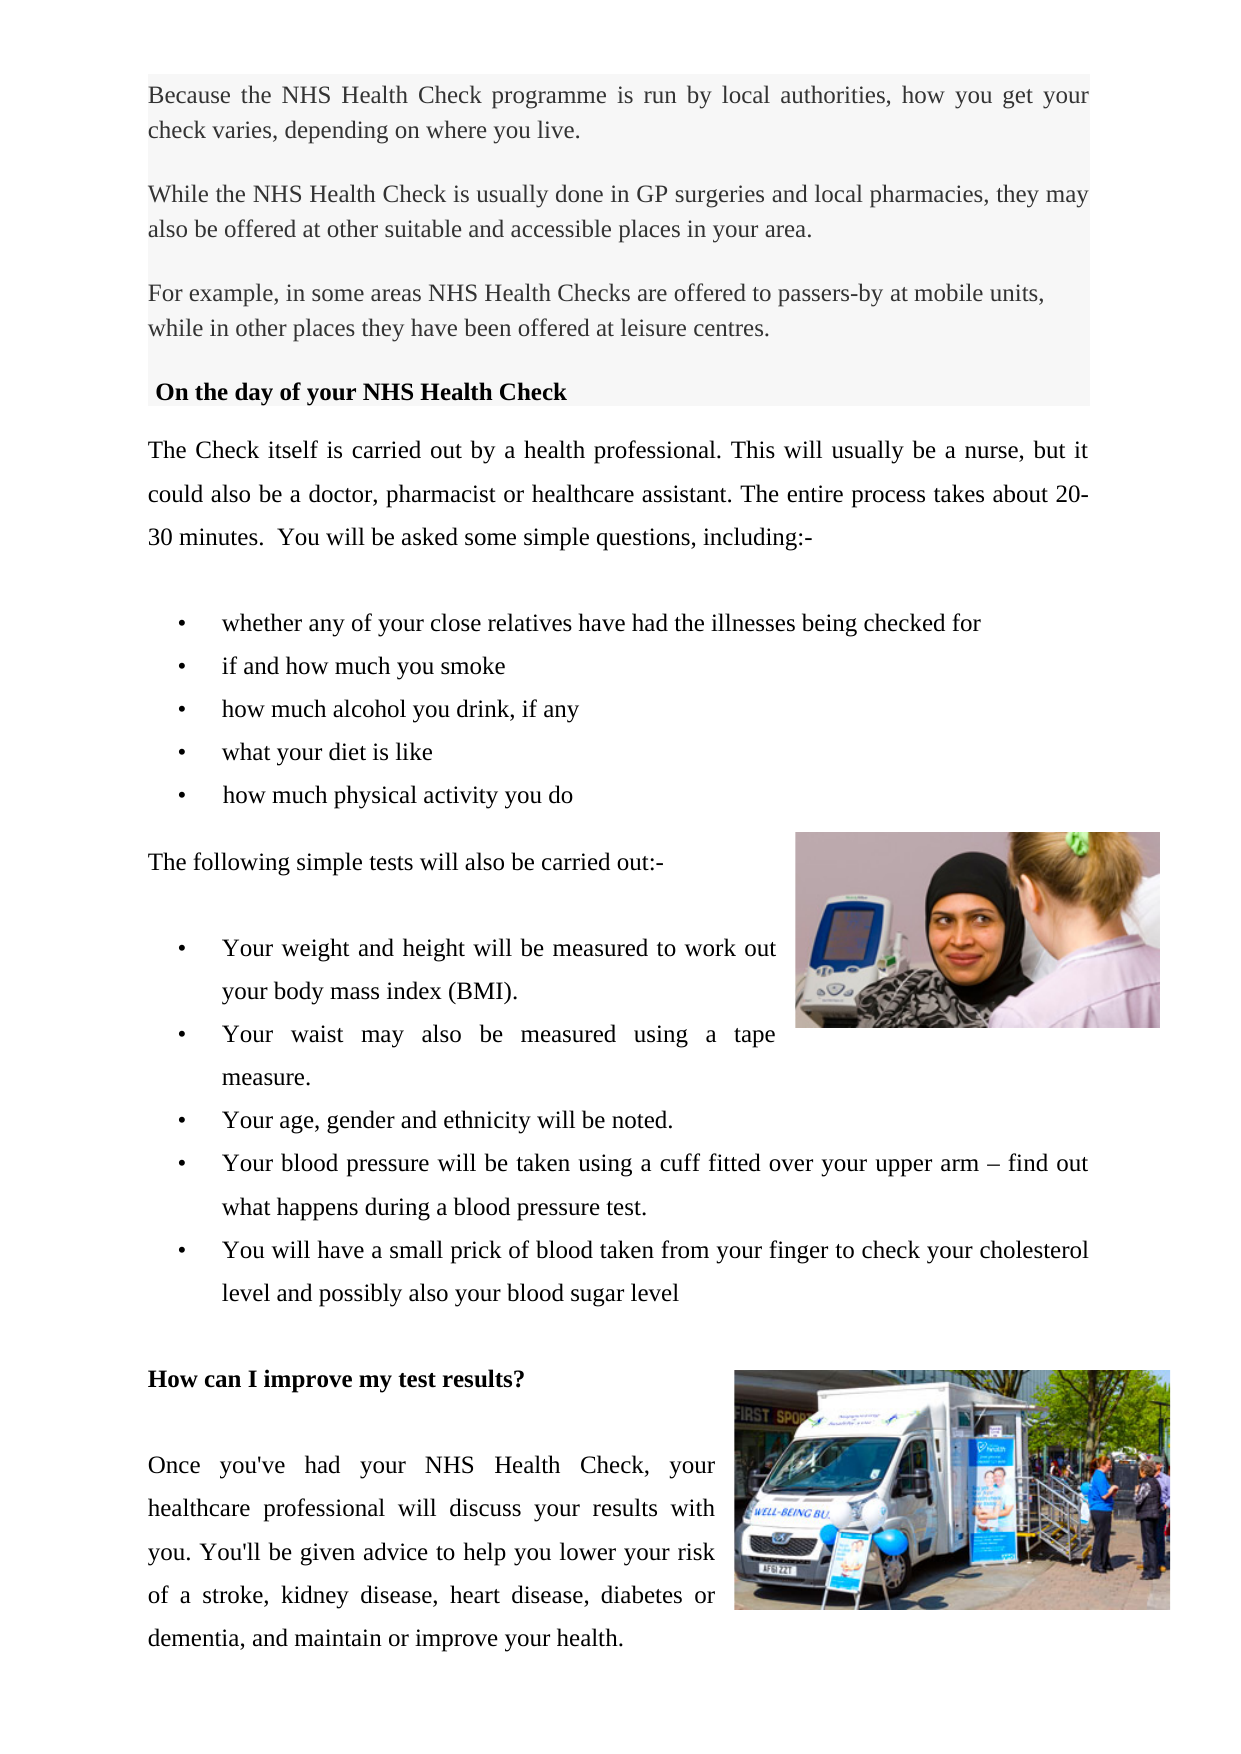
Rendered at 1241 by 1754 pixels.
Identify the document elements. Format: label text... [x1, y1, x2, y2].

text On the day of your NHS Health Check [148, 371, 1090, 406]
list The following simple tests will also be carried out:- [148, 847, 795, 875]
list The Check itself is carried out by a health professional. This will usually be a nurse, but it could also be a doctor, pharmacist or healthcare assistant. The entire process takes about 20-30 minutes. You will be asked some simple questions, including:- [148, 436, 1090, 551]
list if and how much you smoke [177, 651, 1090, 680]
text Because the NHS Health Check programme is run by local authorities, how you get your check varies, depending on where you live. [148, 74, 1090, 144]
list whether any of your close relatives have had the illnesses being checked for [177, 608, 1090, 637]
picture [795, 832, 1160, 1028]
list You will have a small prick of blood taken from your finger to check your cholesterol level and possibly also your blood sugar level [177, 1235, 1090, 1307]
list what your diet is like [177, 737, 1090, 766]
list Your weight and height will be measured to work out your body mass index (BMI). [177, 933, 795, 1005]
text For example, in some areas NHS Health Checks are offered to passers-by at mobile units, while in other places they have been offered at leisure centres. [148, 272, 1090, 342]
list Your age, gender and ethnicity will be noted. [177, 1105, 1090, 1134]
list how much physical activity you do [148, 781, 1090, 809]
text While the NHS Health Check is usually done in GP surgeries and local pharmacies, they may also be offered at other suitable and accessible places in your area. [148, 173, 1090, 243]
list Your blood pressure will be taken using a cuff fitted over your upper arm – find out what happens during a blood pressure test. [177, 1148, 1090, 1220]
list Once you've had your NHS Health Check, your healthcare professional will discuss your results with you. You'll be given advice to help you lower your risk of a stroke, kidney disease, heart disease, diabetes or dementia, and maintain or improve your health. [148, 1450, 1090, 1652]
picture [734, 1370, 1171, 1610]
list Your waist may also be measured using a tape measure. [177, 1019, 1090, 1091]
list how much alcohol you drink, if any [177, 694, 1090, 723]
list How can I improve my test results? [148, 1364, 1090, 1393]
